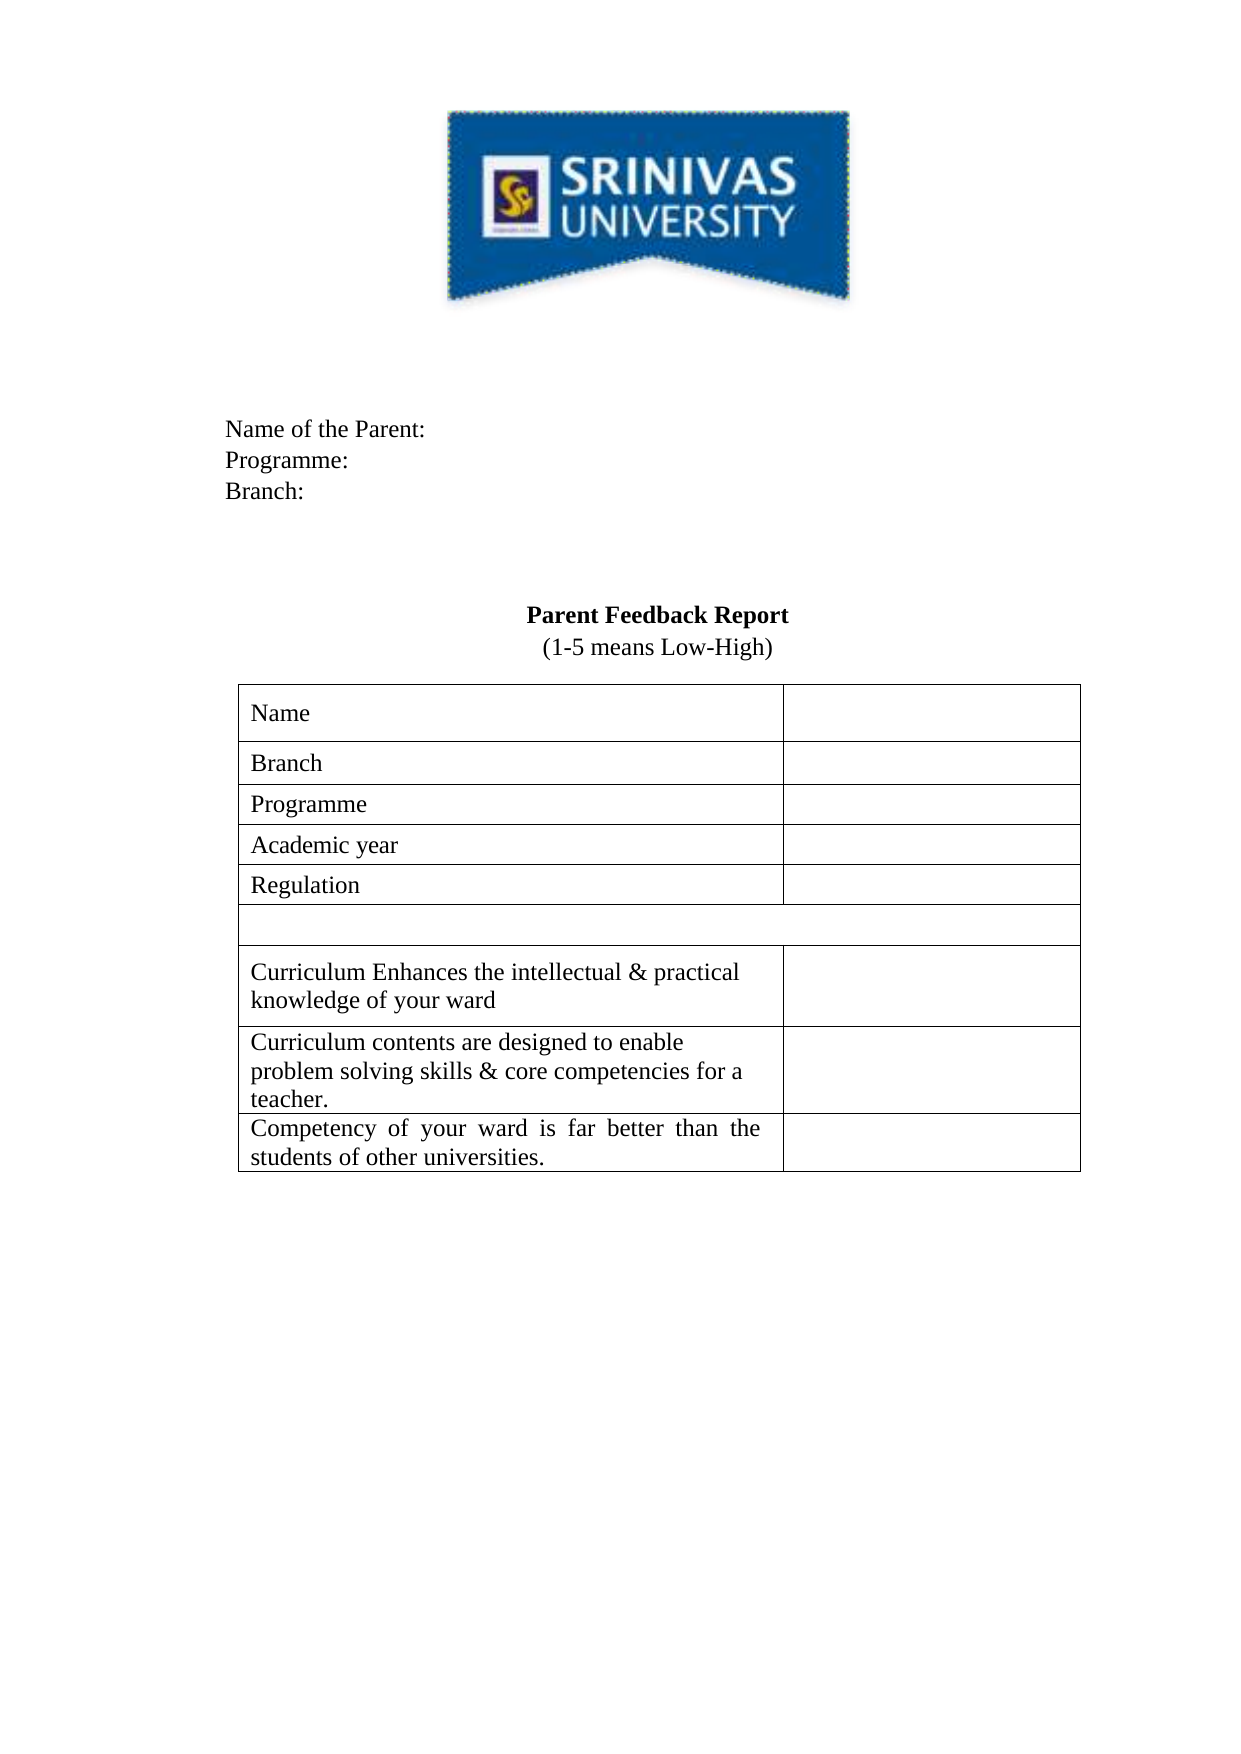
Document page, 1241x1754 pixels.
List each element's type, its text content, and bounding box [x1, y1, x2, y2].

table_header Name [239, 685, 783, 741]
table_cell Competency of your ward is far better than the students of other universities. [239, 1114, 783, 1171]
table_cell [784, 865, 1080, 904]
table_cell Curriculum Enhances the intellectual & practical knowledge of your ward [239, 946, 783, 1026]
table_cell [784, 785, 1080, 824]
table_cell Programme [239, 785, 783, 824]
table_cell [784, 742, 1080, 784]
text Name of the Parent: [225, 414, 1090, 443]
table_cell Curriculum contents are designed to enable problem solving skills & core competencies for a teacher. [239, 1027, 783, 1113]
table_cell [239, 905, 1080, 944]
table_cell [784, 825, 1080, 864]
text (1-5 means Low-High) [225, 632, 1090, 660]
table_cell Academic year [239, 825, 783, 864]
text Programme: [225, 445, 1090, 474]
picture [438, 107, 860, 317]
table_cell [784, 1114, 1080, 1171]
table_cell Branch [239, 742, 783, 784]
text Branch: [225, 476, 1090, 505]
table_cell [784, 1027, 1080, 1113]
table_cell Regulation [239, 865, 783, 904]
text Parent Feedback Report [225, 601, 1090, 629]
table_cell [784, 946, 1080, 1026]
table_header [784, 685, 1080, 741]
